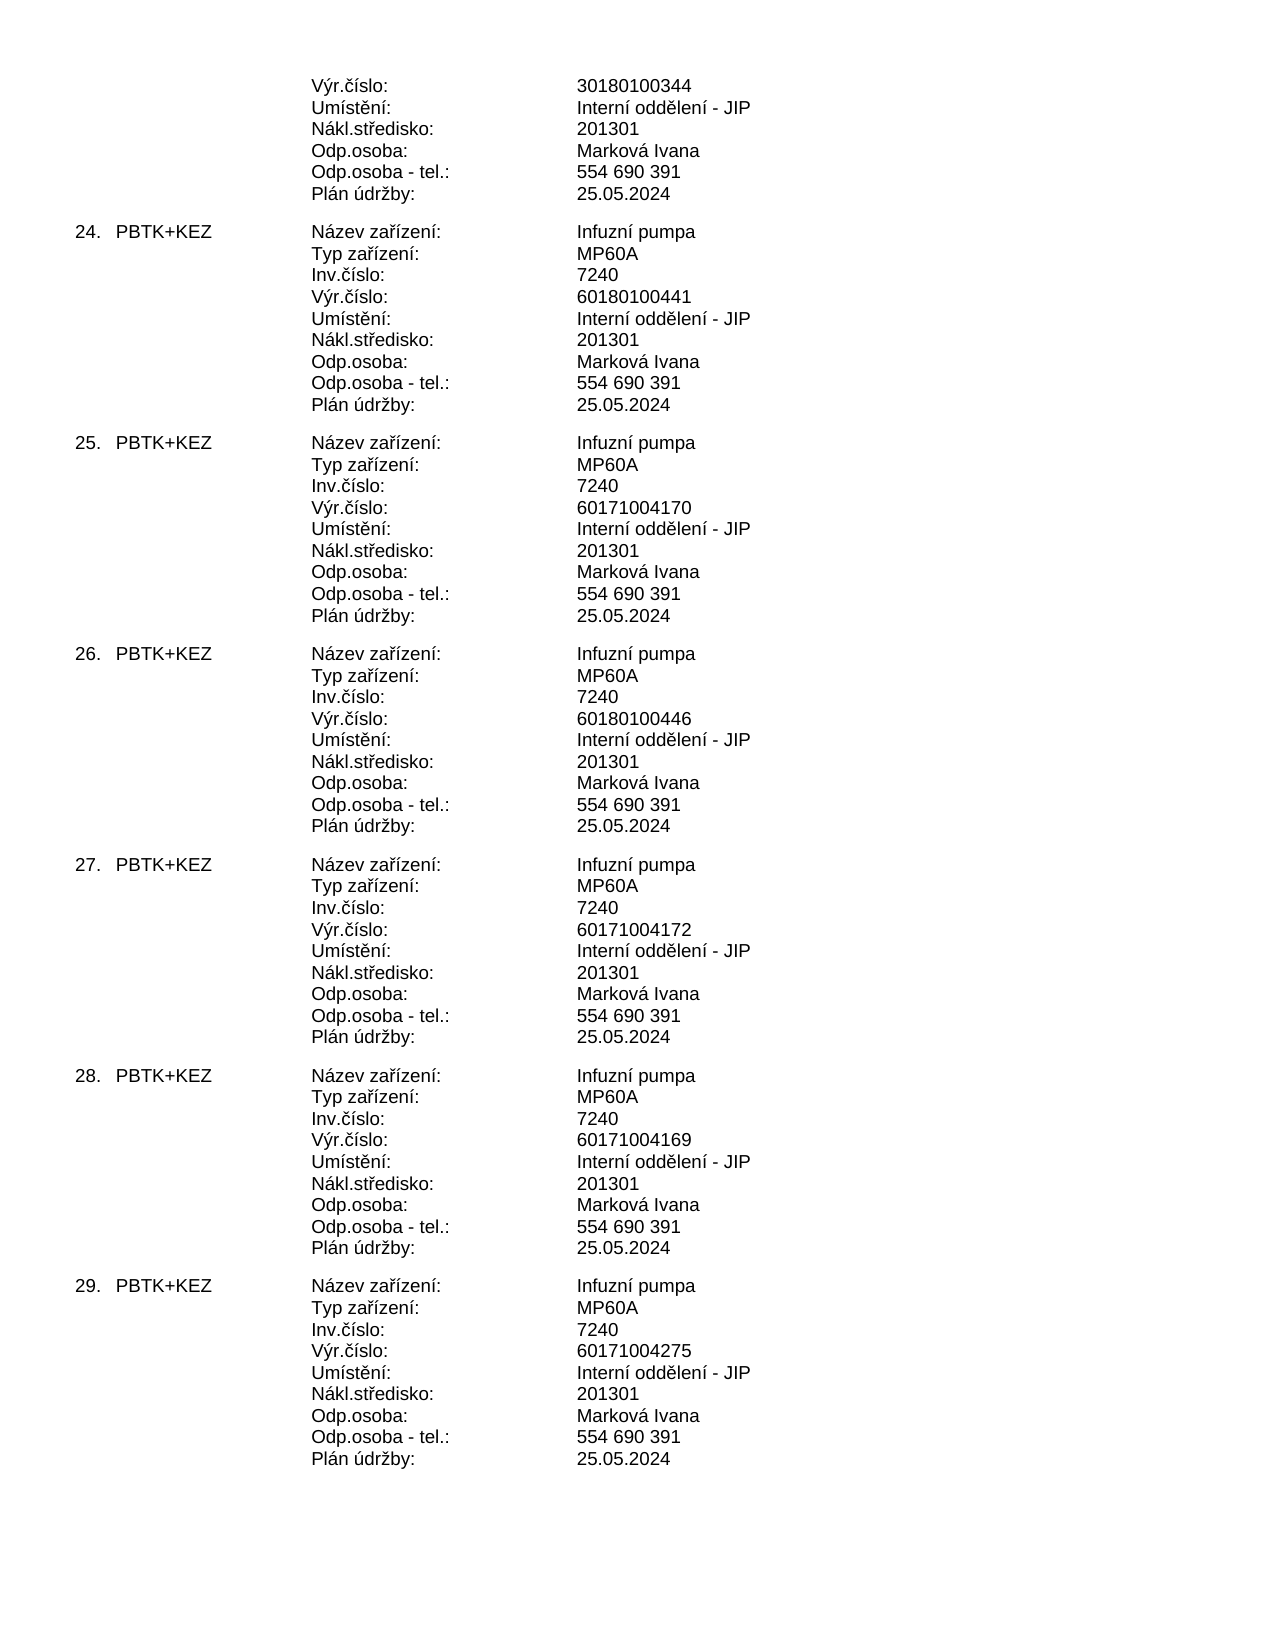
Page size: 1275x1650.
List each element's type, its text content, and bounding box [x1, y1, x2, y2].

text 26. PBTK+KEZ Název zařízení: Infuzní pumpa [75, 643, 1200, 664]
text Typ zařízení: MP60A [75, 243, 1200, 264]
text Nákl.středisko: 201301 [75, 118, 1200, 140]
text Plán údržby: 25.05.2024 [75, 183, 1200, 204]
text Nákl.středisko: 201301 [75, 329, 1200, 351]
text Výr.číslo: 60180100441 [75, 286, 1200, 307]
text Typ zařízení: MP60A [75, 875, 1200, 897]
text Nákl.středisko: 201301 [75, 961, 1200, 983]
text Nákl.středisko: 201301 [75, 1172, 1200, 1194]
text Odp.osoba: Marková Ivana [75, 1405, 1200, 1426]
text Odp.osoba: Marková Ivana [75, 1194, 1200, 1215]
text Odp.osoba: Marková Ivana [75, 772, 1200, 794]
text Inv.číslo: 7240 [75, 686, 1200, 707]
text 24. PBTK+KEZ Název zařízení: Infuzní pumpa [75, 221, 1200, 243]
text Odp.osoba: Marková Ivana [75, 983, 1200, 1004]
text Odp.osoba: Marková Ivana [75, 140, 1200, 161]
text Umístění: Interní oddělení - JIP [75, 518, 1200, 540]
text Výr.číslo: 60171004275 [75, 1340, 1200, 1362]
text Odp.osoba - tel.: 554 690 391 [75, 1004, 1200, 1026]
text Umístění: Interní oddělení - JIP [75, 1151, 1200, 1172]
text Inv.číslo: 7240 [75, 475, 1200, 497]
text Umístění: Interní oddělení - JIP [75, 307, 1200, 329]
text Umístění: Interní oddělení - JIP [75, 940, 1200, 961]
text Odp.osoba - tel.: 554 690 391 [75, 1215, 1200, 1237]
text Výr.číslo: 60171004172 [75, 918, 1200, 940]
text Inv.číslo: 7240 [75, 1108, 1200, 1129]
text Umístění: Interní oddělení - JIP [75, 97, 1200, 118]
text Plán údržby: 25.05.2024 [75, 1237, 1200, 1258]
text Odp.osoba - tel.: 554 690 391 [75, 372, 1200, 394]
text Plán údržby: 25.05.2024 [75, 1026, 1200, 1048]
text Umístění: Interní oddělení - JIP [75, 1362, 1200, 1383]
text Typ zařízení: MP60A [75, 1086, 1200, 1108]
text Typ zařízení: MP60A [75, 453, 1200, 475]
text Odp.osoba - tel.: 554 690 391 [75, 161, 1200, 183]
text Plán údržby: 25.05.2024 [75, 394, 1200, 415]
text Nákl.středisko: 201301 [75, 540, 1200, 561]
text Plán údržby: 25.05.2024 [75, 1448, 1200, 1469]
text Typ zařízení: MP60A [75, 1297, 1200, 1318]
text Odp.osoba: Marková Ivana [75, 351, 1200, 372]
text Odp.osoba - tel.: 554 690 391 [75, 583, 1200, 604]
text Nákl.středisko: 201301 [75, 751, 1200, 772]
text 28. PBTK+KEZ Název zařízení: Infuzní pumpa [75, 1064, 1200, 1086]
text Plán údržby: 25.05.2024 [75, 604, 1200, 626]
text 25. PBTK+KEZ Název zařízení: Infuzní pumpa [75, 432, 1200, 453]
text Inv.číslo: 7240 [75, 897, 1200, 918]
text Výr.číslo: 60171004170 [75, 497, 1200, 518]
text Inv.číslo: 7240 [75, 1318, 1200, 1340]
text Výr.číslo: 60171004169 [75, 1129, 1200, 1151]
text Výr.číslo: 60180100446 [75, 707, 1200, 729]
text 27. PBTK+KEZ Název zařízení: Infuzní pumpa [75, 854, 1200, 875]
text 29. PBTK+KEZ Název zařízení: Infuzní pumpa [75, 1275, 1200, 1297]
text Odp.osoba - tel.: 554 690 391 [75, 1426, 1200, 1448]
text Nákl.středisko: 201301 [75, 1383, 1200, 1405]
text Inv.číslo: 7240 [75, 264, 1200, 286]
text Výr.číslo: 30180100344 [75, 75, 1200, 97]
text Plán údržby: 25.05.2024 [75, 815, 1200, 837]
text Umístění: Interní oddělení - JIP [75, 729, 1200, 751]
text Odp.osoba: Marková Ivana [75, 561, 1200, 583]
text Typ zařízení: MP60A [75, 664, 1200, 686]
text Odp.osoba - tel.: 554 690 391 [75, 794, 1200, 815]
